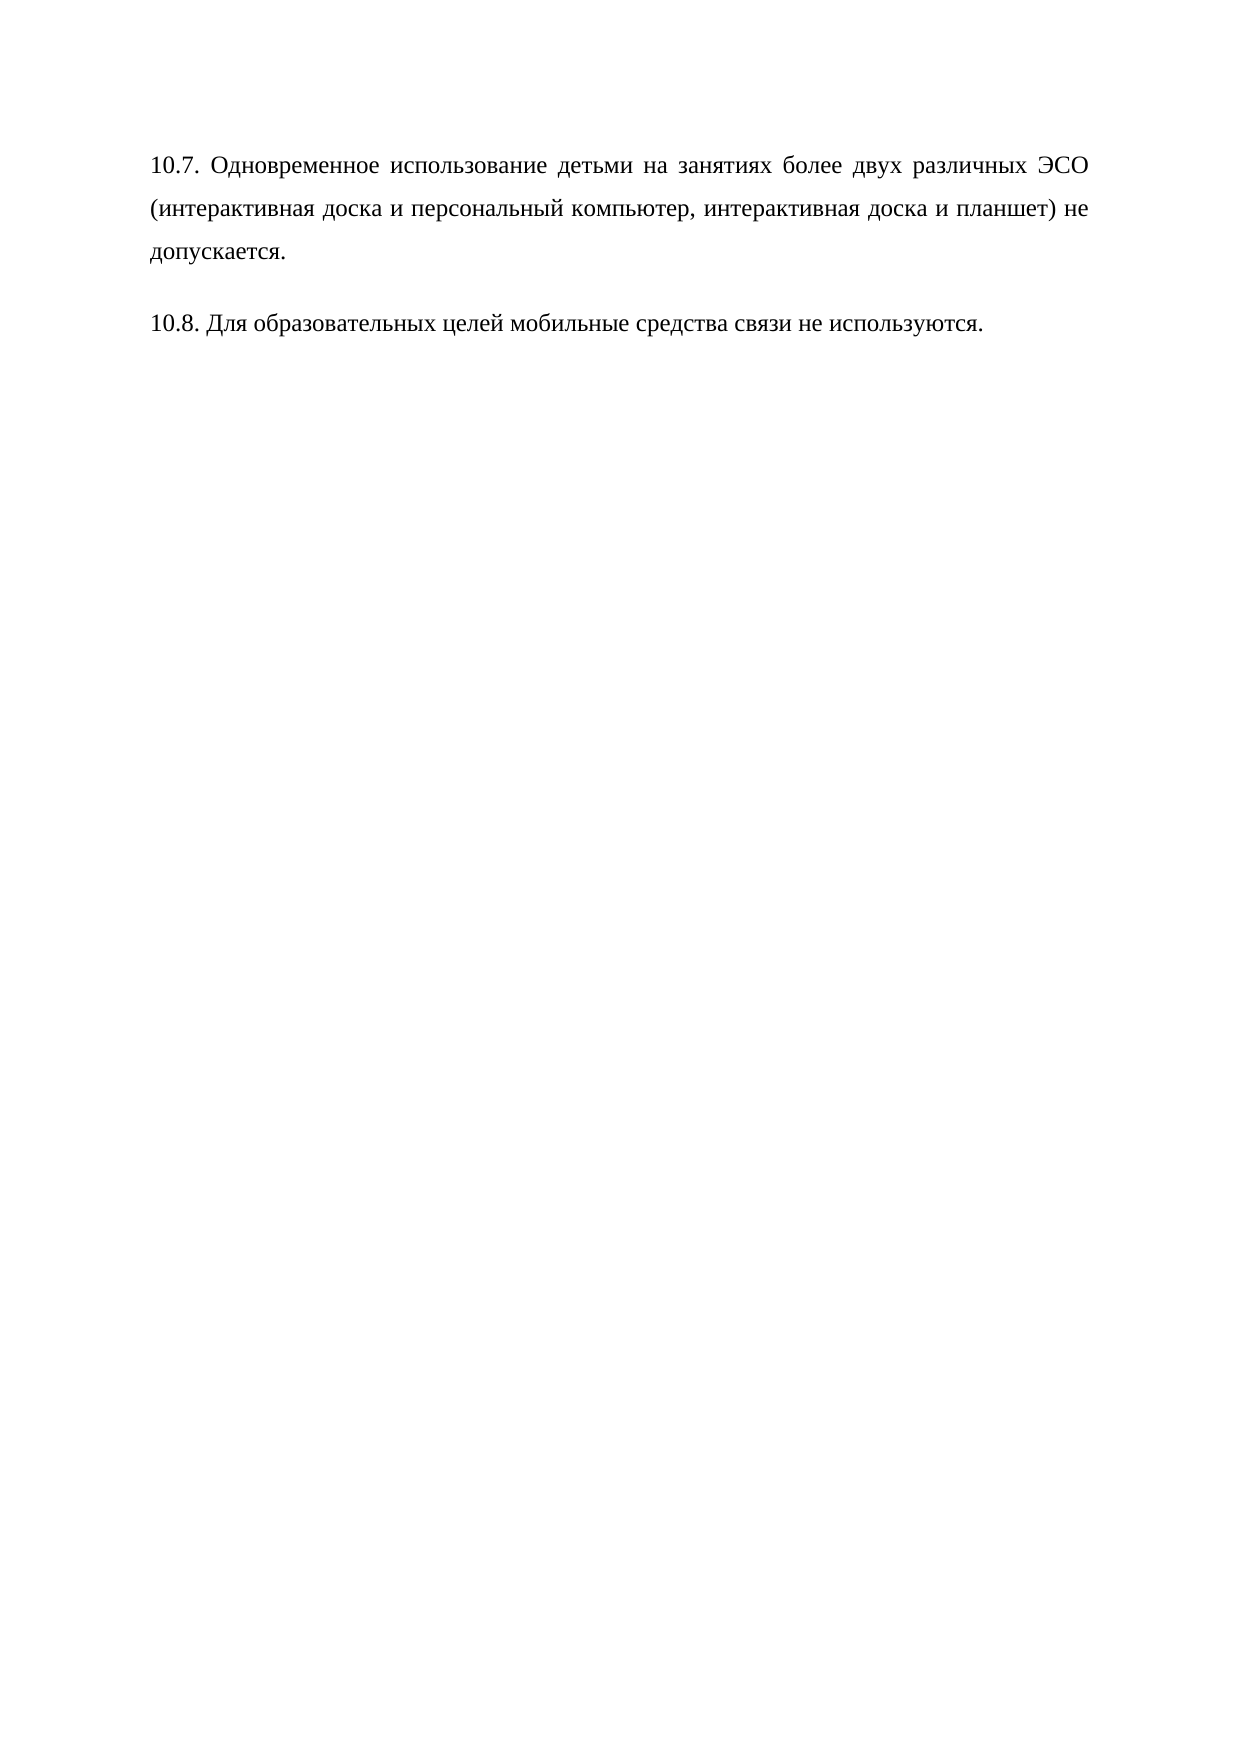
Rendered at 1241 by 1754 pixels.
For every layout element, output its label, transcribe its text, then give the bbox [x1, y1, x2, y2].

text 10.8. Для образовательных целей мобильные средства связи не используются. [150, 308, 1090, 337]
text 10.7. Одновременное использование детьми на занятиях более двух различных ЭСО (интерактивная доска и персональный компьютер, интерактивная доска и планшет) не допускается. [150, 150, 1090, 265]
